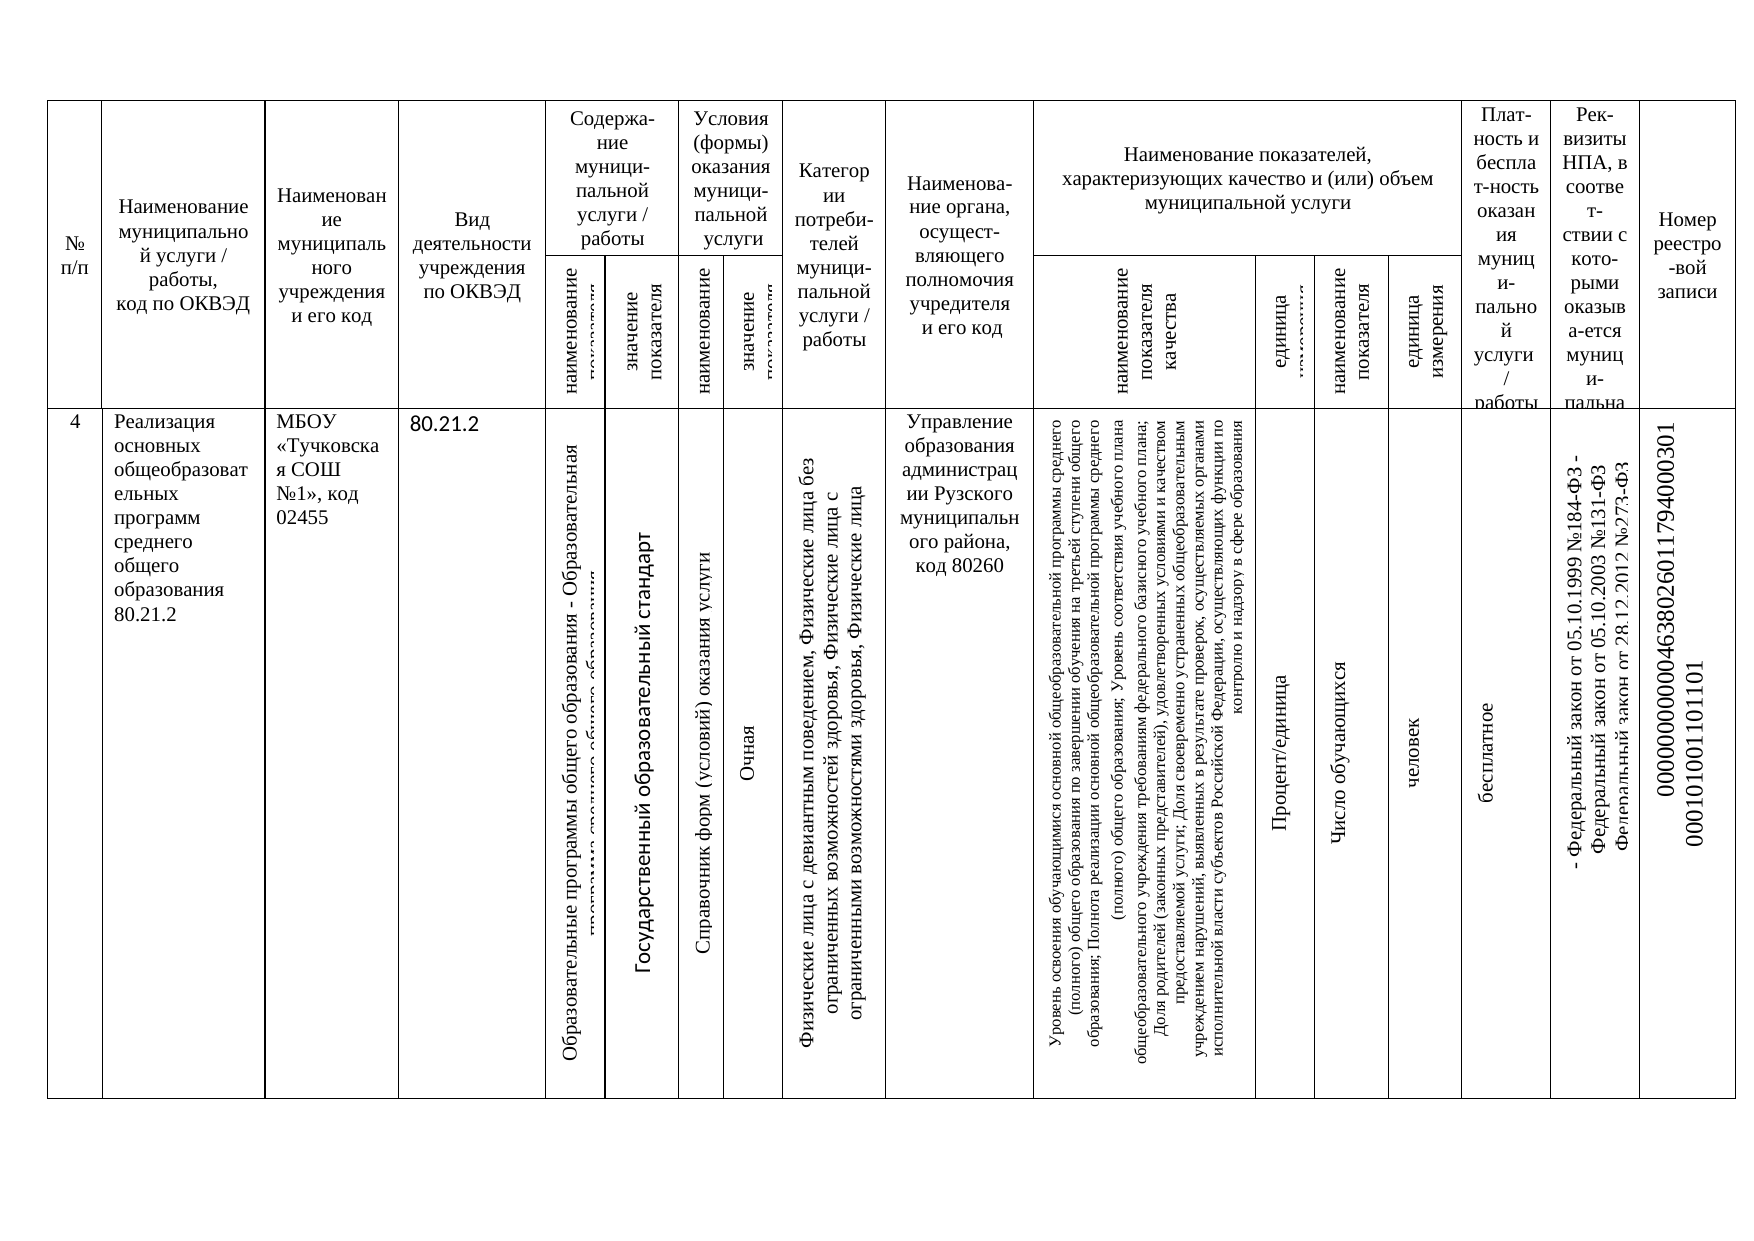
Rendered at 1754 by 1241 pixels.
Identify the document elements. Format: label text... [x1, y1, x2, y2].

table_header Плат-ность и бесплат-ность оказания муници-пальной услуги / работы [1462, 101, 1550, 408]
table_cell 80.21.2 [399, 409, 545, 1098]
table_cell - Федеральный закон от 05.10.1999 №184-ФЗ - Федеральный закон от 05.10.2003 №131-ФЗ Федеральный закон от 28.12.2012 №273-ФЗ [1551, 409, 1639, 1098]
table_cell Управление образования администрации Рузского муниципального района, код 80260 [886, 409, 1033, 1098]
table_header Рек-визиты НПА, в соответ-ствии с кото-рыми оказыва-ется муници-пальная услуга / работа [1551, 101, 1639, 408]
table_header Вид деятельности учреждения по ОКВЭД [399, 101, 545, 408]
table_cell 000000000004638026011794000301000101001101101 [1640, 409, 1735, 1098]
table_cell МБОУ «Тучковская СОШ №1», код 02455 [266, 409, 398, 1098]
table_cell 4 [48, 409, 102, 1098]
table_header Наименова-ние органа, осущест-вляющего полномочия учредителя и его код [886, 101, 1033, 408]
table_cell Число обучающихся [1315, 409, 1388, 1098]
table_header Наименование показателей, характеризующих качество и (или) объем муниципальной услуги [1034, 101, 1461, 255]
table_cell значение показателя [724, 256, 782, 408]
table_cell единица измерения объема [1389, 256, 1461, 408]
table_cell Справочник форм (условий) оказания услуги [679, 409, 723, 1098]
table_header Номер реестро-вой записи [1640, 101, 1735, 408]
table_header № п/п [48, 101, 101, 408]
table_cell Уровень освоения обучающимися основной общеобразовательной программы среднего (полного) общего образования по завершении обучения на третьей ступени общего образования; Полнота реализации основной общеобразовательной программы среднего (полного) общего образования; Уровень соответствия учебного плана общеобразовательного учреждения требованиям федерального базисного учебного плана; Доля родителей (законных представителей), удовлетворенных условиями и качеством предоставляемой услуги; Доля своевременно устраненных общеобразовательным учреждением нарушений, выявленных в результате проверок, осуществляемых органами исполнительной власти субъектов Российской Федерации, осуществляющих функции по контролю и надзору в сфере образования [1034, 409, 1255, 1098]
table_header Содержа-ние муници- пальной услуги / работы [546, 101, 678, 255]
table_cell бесплатное [1462, 409, 1550, 1098]
table_cell наименование показателя качества [1034, 256, 1255, 408]
table_cell Очная [724, 409, 782, 1098]
table_cell человек [1389, 409, 1461, 1098]
table_cell наименование показателя [546, 256, 604, 408]
table_cell наименование показателя объема [1315, 256, 1388, 408]
table_header Наименование муниципальной услуги / работы, код по ОКВЭД [102, 101, 264, 408]
table_cell Процент/единица [1256, 409, 1314, 1098]
table_cell значение показателя [606, 256, 678, 408]
table_cell Государственный образовательный стандарт [606, 409, 678, 1098]
table_header Категории потреби-телей муници- пальной услуги / работы [783, 101, 885, 408]
table_header Условия (формы) оказания муници- пальной услуги [679, 101, 782, 255]
table_header Наименование муниципального учреждения и его код [266, 101, 398, 408]
table_cell единица измерения качества [1256, 256, 1314, 408]
table_cell наименование показателя [679, 256, 723, 408]
table_cell Физические лица с девиантным поведением, Физические лица без ограниченных возможностей здоровья, Физические лица с ограниченными возможностями здоровья, Физические лица [783, 409, 885, 1098]
table_cell Реализация основных общеобразовательных программ среднего общего образования 80.21.2 [103, 409, 264, 1098]
table_cell Образовательные программы общего образования - Образовательная программа среднего общего образования [546, 409, 604, 1098]
